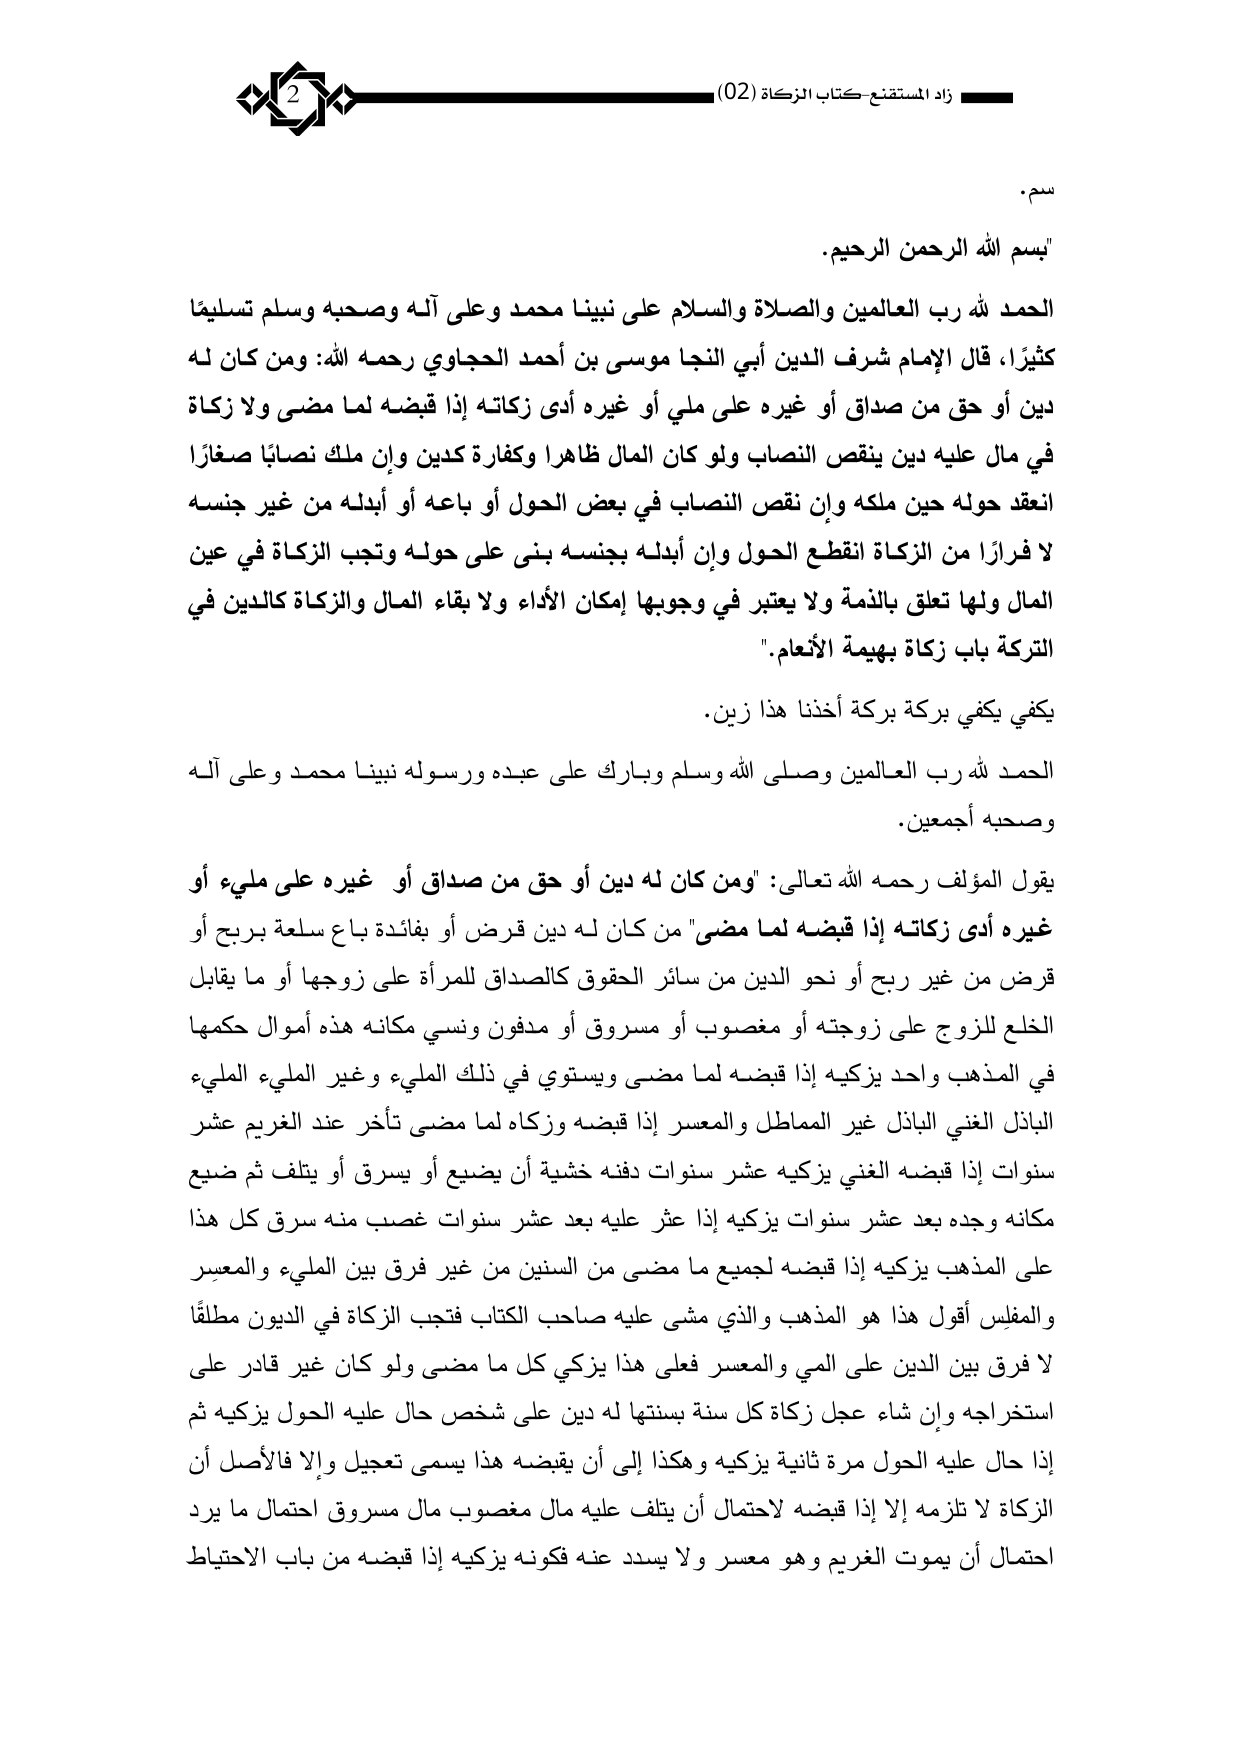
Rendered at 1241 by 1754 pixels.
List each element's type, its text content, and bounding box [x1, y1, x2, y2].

text سم. [187, 162, 1053, 211]
text الحمد لله رب العالمين وصلى الله وسلم وبارك على عبده ورسوله نبينا محمد وعلى آله وصحبه أجمعين. [187, 746, 1053, 843]
text الحمد لله رب العالمين والصلاة والسلام على نبينا محمد وعلى آله وصحبه وسلم تسليمًا كثيرًا، قال الإمام شرف الدين أبي النجا موسى بن أحمد الحجاوي رحمه الله: ومن كان له دين أو حق من صداق أو غيره على ملي أو غيره أدى زكاته إذا قبضه لما مضى ولا زكاة في مال عليه دين ينقص النصاب ولو كان المال ظاهرا وكفارة كدين وإن ملك نصابًا صغارًا انعقد حوله حين ملكه وإن نقص النصاب في بعض الحول أو باعه أو أبدله من غير جنسه لا فرارًا من الزكاة انقطع الحول وإن أبدله بجنسه بنى على حوله وتجب الزكاة في عين المال ولها تعلق بالذمة ولا يعتبر في وجوبها إمكان الأداء ولا بقاء المال والزكاة كالدين في التركة باب زكاة بهيمة الأنعام." [187, 284, 1053, 673]
text "بسم الله الرحمن الرحيم. [187, 223, 1053, 272]
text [187, 855, 1053, 1581]
text يكفي يكفي بركة بركة أخذنا هذا زين. [187, 685, 1053, 733]
